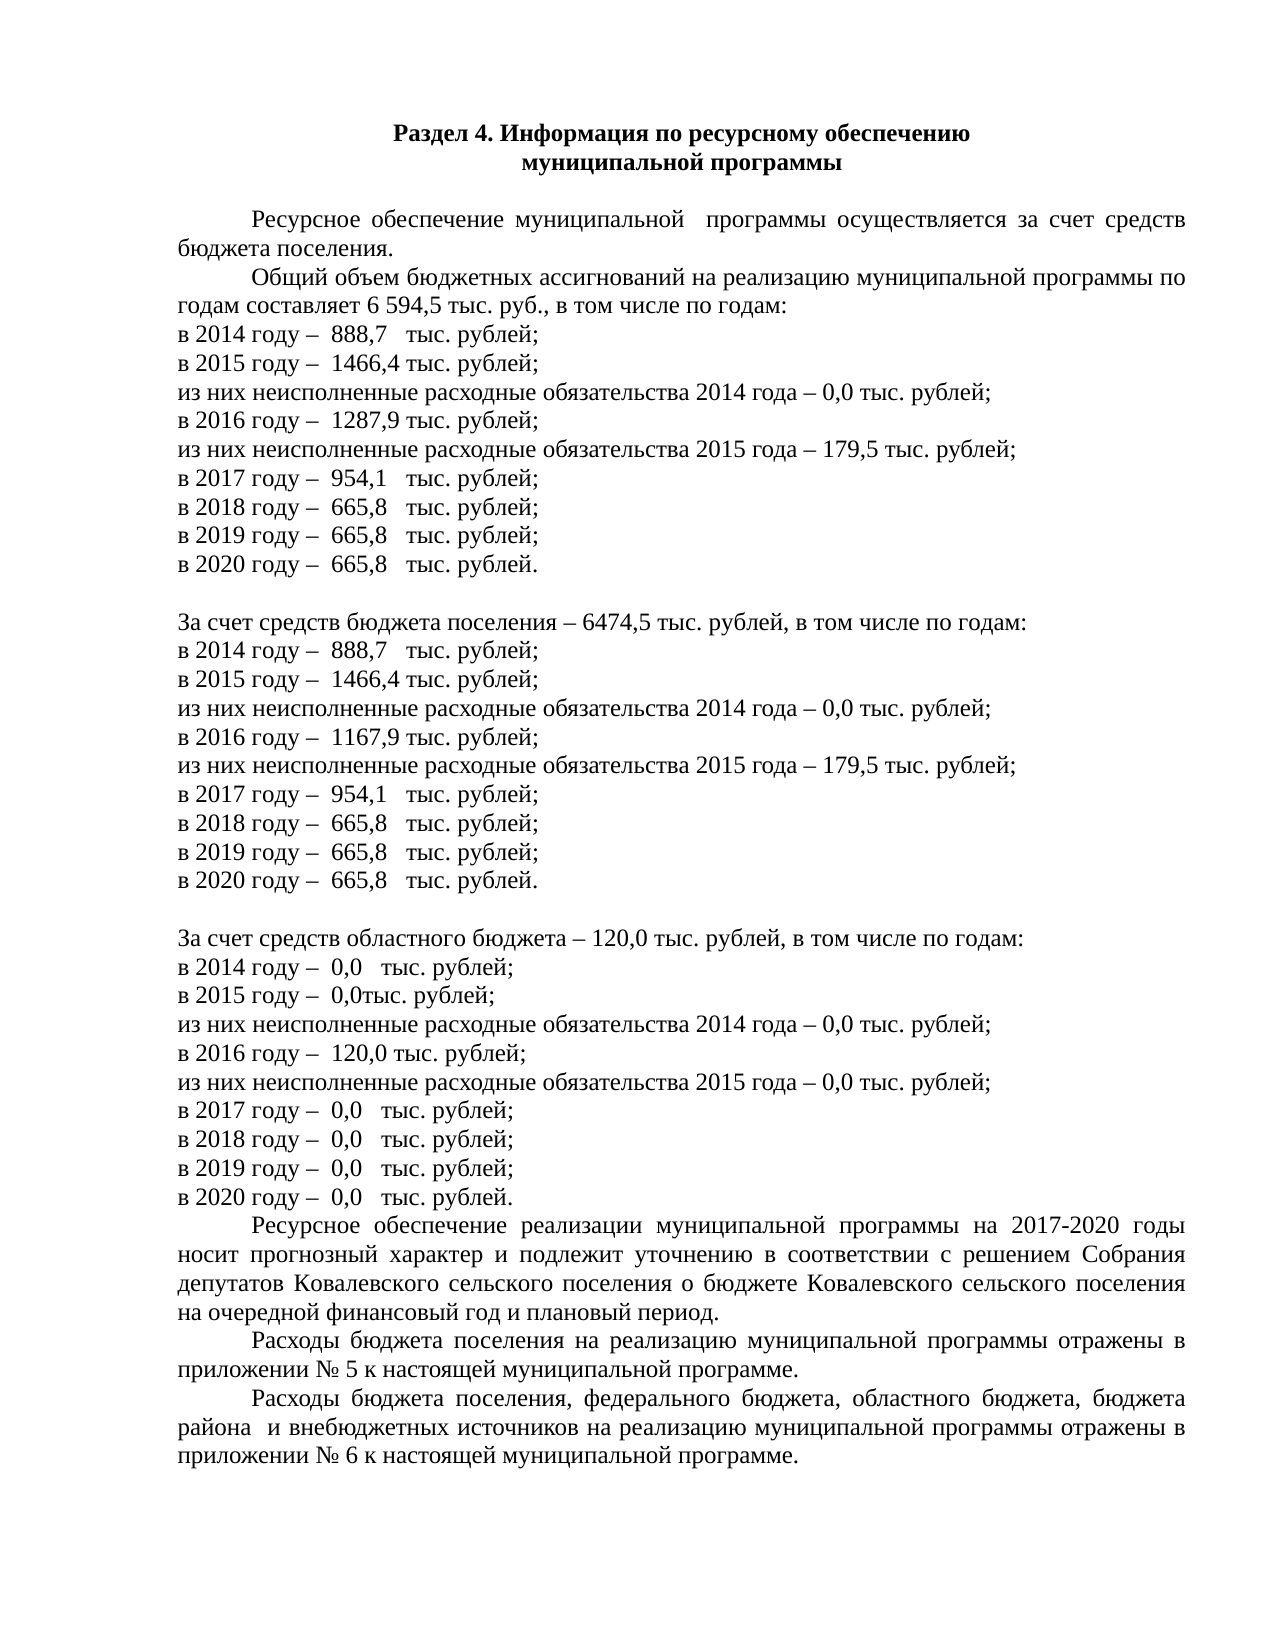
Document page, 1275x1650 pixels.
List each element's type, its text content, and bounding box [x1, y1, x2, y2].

text из них неисполненные расходные обязательства 2014 года – 0,0 тыс. рублей; [177, 377, 1186, 406]
text из них неисполненные расходные обязательства 2014 года – 0,0 тыс. рублей; [177, 1009, 1186, 1038]
text За счет средств областного бюджета – 120,0 тыс. рублей, в том числе по годам: [177, 923, 1186, 952]
text в 2017 году – 954,1 тыс. рублей; [177, 463, 1186, 492]
text в 2017 году – 0,0 тыс. рублей; [177, 1096, 1186, 1124]
text в 2016 году – 120,0 тыс. рублей; [177, 1038, 1186, 1067]
text в 2017 году – 954,1 тыс. рублей; [177, 779, 1186, 808]
text в 2018 году – 665,8 тыс. рублей; [177, 808, 1186, 837]
text в 2014 году – 888,7 тыс. рублей; [177, 319, 1186, 348]
text в 2019 году – 665,8 тыс. рублей; [177, 521, 1186, 549]
text Расходы бюджета поселения на реализацию муниципальной программы отражены в приложении № 5 к настоящей муниципальной программе. [177, 1326, 1186, 1383]
text Ресурсное обеспечение реализации муниципальной программы на 2017-2020 годы носит прогнозный характер и подлежит уточнению в соответствии с решением Собрания депутатов Ковалевского сельского поселения о бюджете Ковалевского сельского поселения на очередной финансовый год и плановый период. [177, 1211, 1186, 1326]
text в 2015 году – 1466,4 тыс. рублей; [177, 348, 1186, 377]
text За счет средств бюджета поселения – 6474,5 тыс. рублей, в том числе по годам: [177, 607, 1186, 636]
text в 2015 году – 0,0тыс. рублей; [177, 981, 1186, 1009]
text в 2016 году – 1287,9 тыс. рублей; [177, 406, 1186, 434]
text в 2018 году – 665,8 тыс. рублей; [177, 492, 1186, 521]
text в 2015 году – 1466,4 тыс. рублей; [177, 664, 1186, 693]
text в 2020 году – 665,8 тыс. рублей. [177, 549, 1186, 578]
text в 2016 году – 1167,9 тыс. рублей; [177, 722, 1186, 751]
text из них неисполненные расходные обязательства 2015 года – 0,0 тыс. рублей; [177, 1067, 1186, 1096]
text муниципальной программы [177, 147, 1186, 176]
text в 2020 году – 665,8 тыс. рублей. [177, 866, 1186, 894]
text из них неисполненные расходные обязательства 2015 года – 179,5 тыс. рублей; [177, 751, 1186, 779]
text Расходы бюджета поселения, федерального бюджета, областного бюджета, бюджета района и внебюджетных источников на реализацию муниципальной программы отражены в приложении № 6 к настоящей муниципальной программе. [177, 1383, 1186, 1469]
text в 2019 году – 0,0 тыс. рублей; [177, 1153, 1186, 1182]
text в 2014 году – 888,7 тыс. рублей; [177, 636, 1186, 664]
text Общий объем бюджетных ассигнований на реализацию муниципальной программы по годам составляет 6 594,5 тыс. руб., в том числе по годам: [177, 262, 1186, 319]
text в 2020 году – 0,0 тыс. рублей. [177, 1182, 1186, 1211]
text из них неисполненные расходные обязательства 2014 года – 0,0 тыс. рублей; [177, 693, 1186, 722]
text из них неисполненные расходные обязательства 2015 года – 179,5 тыс. рублей; [177, 434, 1186, 463]
text в 2014 году – 0,0 тыс. рублей; [177, 952, 1186, 981]
text Ресурсное обеспечение муниципальной программы осуществляется за счет средств бюджета поселения. [177, 204, 1186, 262]
text в 2018 году – 0,0 тыс. рублей; [177, 1124, 1186, 1153]
text Раздел 4. Информация по ресурсному обеспечению [177, 118, 1186, 147]
text в 2019 году – 665,8 тыс. рублей; [177, 837, 1186, 866]
